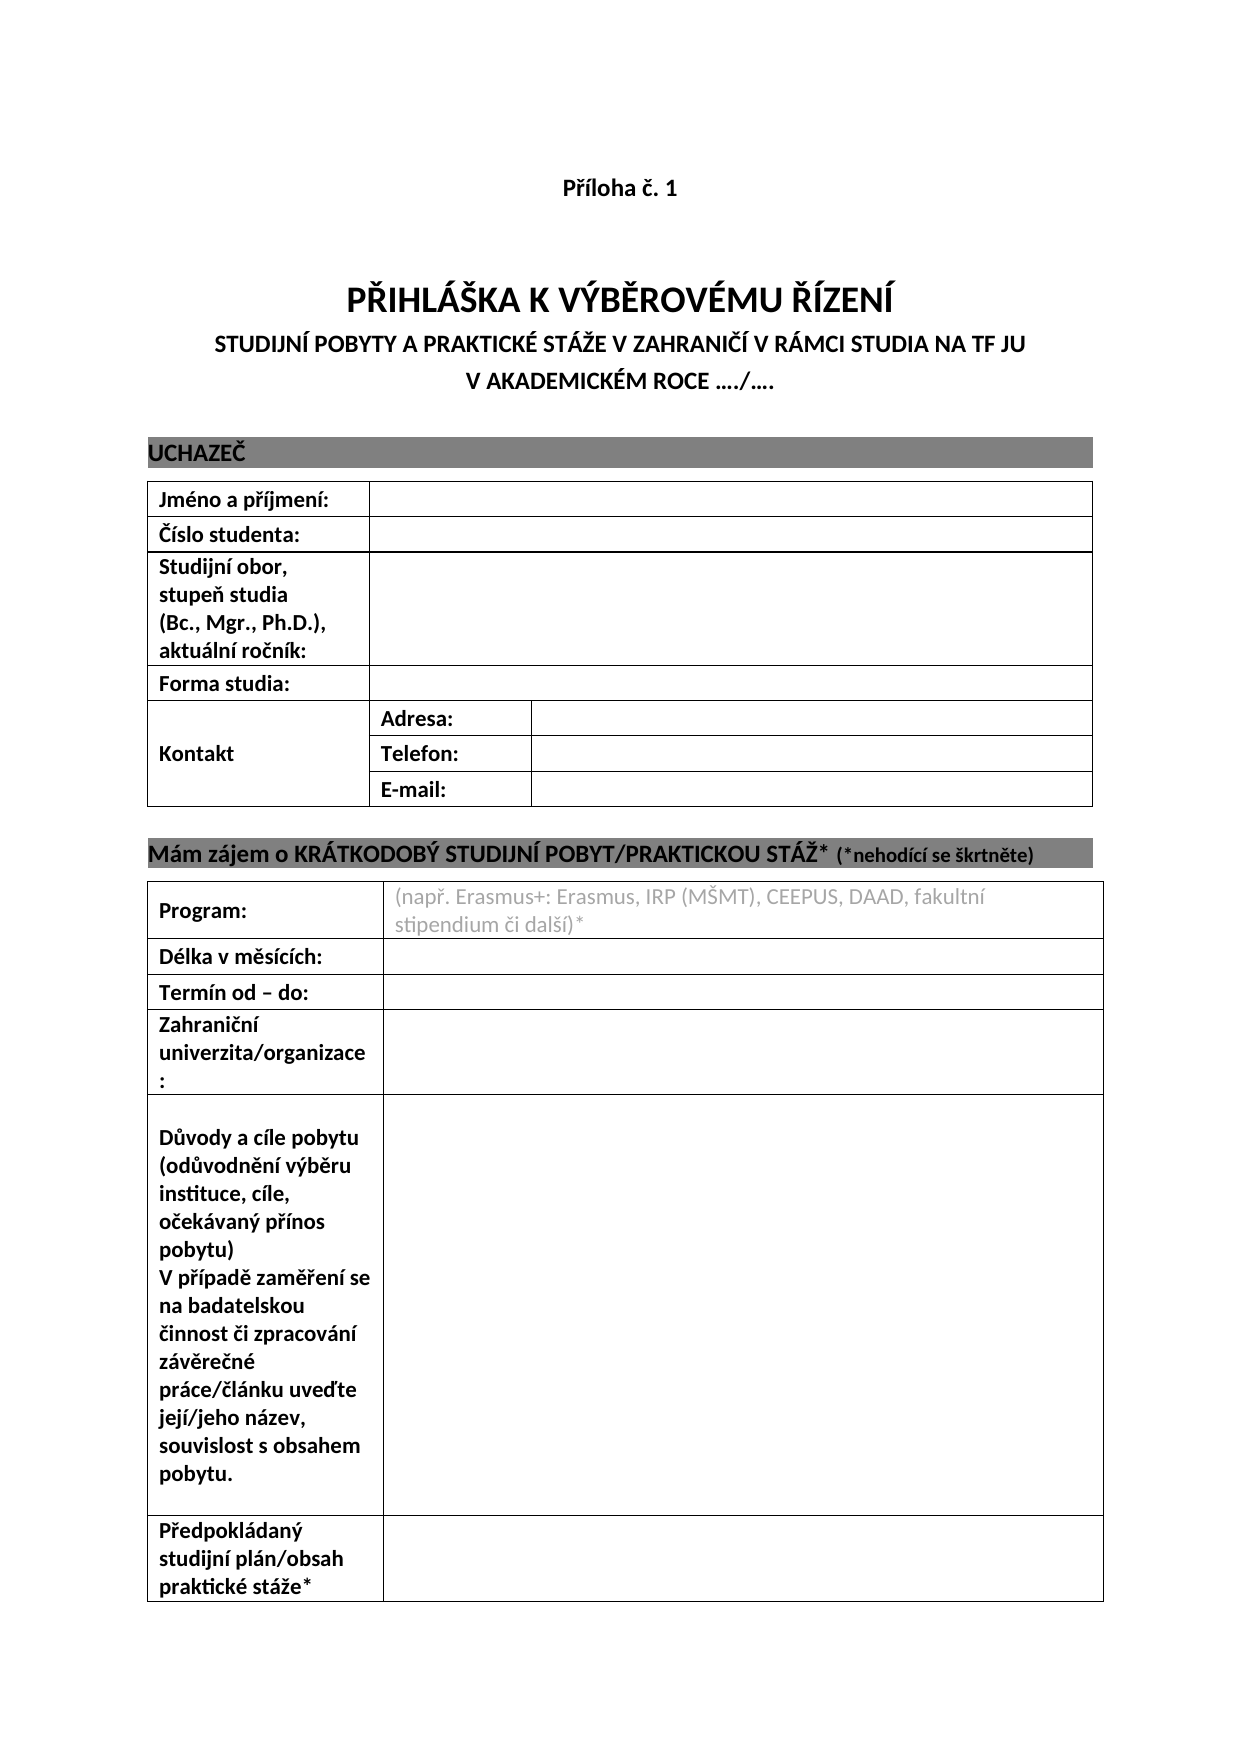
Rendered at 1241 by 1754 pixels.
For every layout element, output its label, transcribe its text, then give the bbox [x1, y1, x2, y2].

table_cell [384, 1010, 1103, 1094]
table_cell Předpokládaný studijní plán/obsah praktické stáže* [148, 1516, 383, 1601]
text Příloha č. 1 [148, 173, 1093, 203]
table_cell [370, 517, 1092, 551]
table_header Program: [148, 882, 383, 938]
table_cell [384, 939, 1103, 973]
table_header Jméno a příjmení: [148, 482, 369, 516]
table_cell Důvody a cíle pobytu (odůvodnění výběru instituce, cíle, očekávaný přínos pobytu) V případě zaměření se na badatelskou činnost či zpracování závěrečné práce/článku uveďte její/jeho název, souvislost s obsahem pobytu. [148, 1095, 383, 1515]
table_cell [370, 666, 1092, 700]
table_cell [384, 1095, 1103, 1515]
table_cell [532, 736, 1092, 771]
table_cell Studijní obor, stupeň studia (Bc., Mgr., Ph.D.), aktuální ročník: [148, 553, 369, 664]
table_header (např. Erasmus+: Erasmus, IRP (MŠMT), CEEPUS, DAAD, fakultní stipendium či další)* [384, 882, 1103, 938]
text PŘIHLÁŠKA K VÝBĚROVÉMU ŘÍZENÍ [148, 276, 1093, 322]
table_cell Forma studia: [148, 666, 369, 700]
table_cell Termín od – do: [148, 975, 383, 1009]
table_cell Zahraniční univerzita/organizace: [148, 1010, 383, 1094]
text STUDIJNÍ POBYTY A PRAKTICKÉ STÁŽE V ZAHRANIČÍ V RÁMCI STUDIA NA TF JU [148, 328, 1093, 359]
table_cell [370, 553, 1092, 664]
table_cell [384, 1516, 1103, 1601]
table_cell Délka v měsících: [148, 939, 383, 973]
table_cell [384, 975, 1103, 1009]
table_cell [532, 772, 1092, 806]
table_cell Kontakt [148, 701, 369, 806]
table_cell Adresa: [370, 701, 531, 735]
table_cell Číslo studenta: [148, 517, 369, 551]
text UCHAZEČ [148, 437, 1093, 468]
text Mám zájem o KRÁTKODOBÝ STUDIJNÍ POBYT/PRAKTICKOU STÁŽ* (*nehodící se škrtněte) [148, 838, 1093, 868]
text V AKADEMICKÉM ROCE …./…. [148, 365, 1093, 396]
table_cell [532, 701, 1092, 735]
table_cell E-mail: [370, 772, 531, 806]
table_header [370, 482, 1092, 516]
table_cell Telefon: [370, 736, 531, 771]
